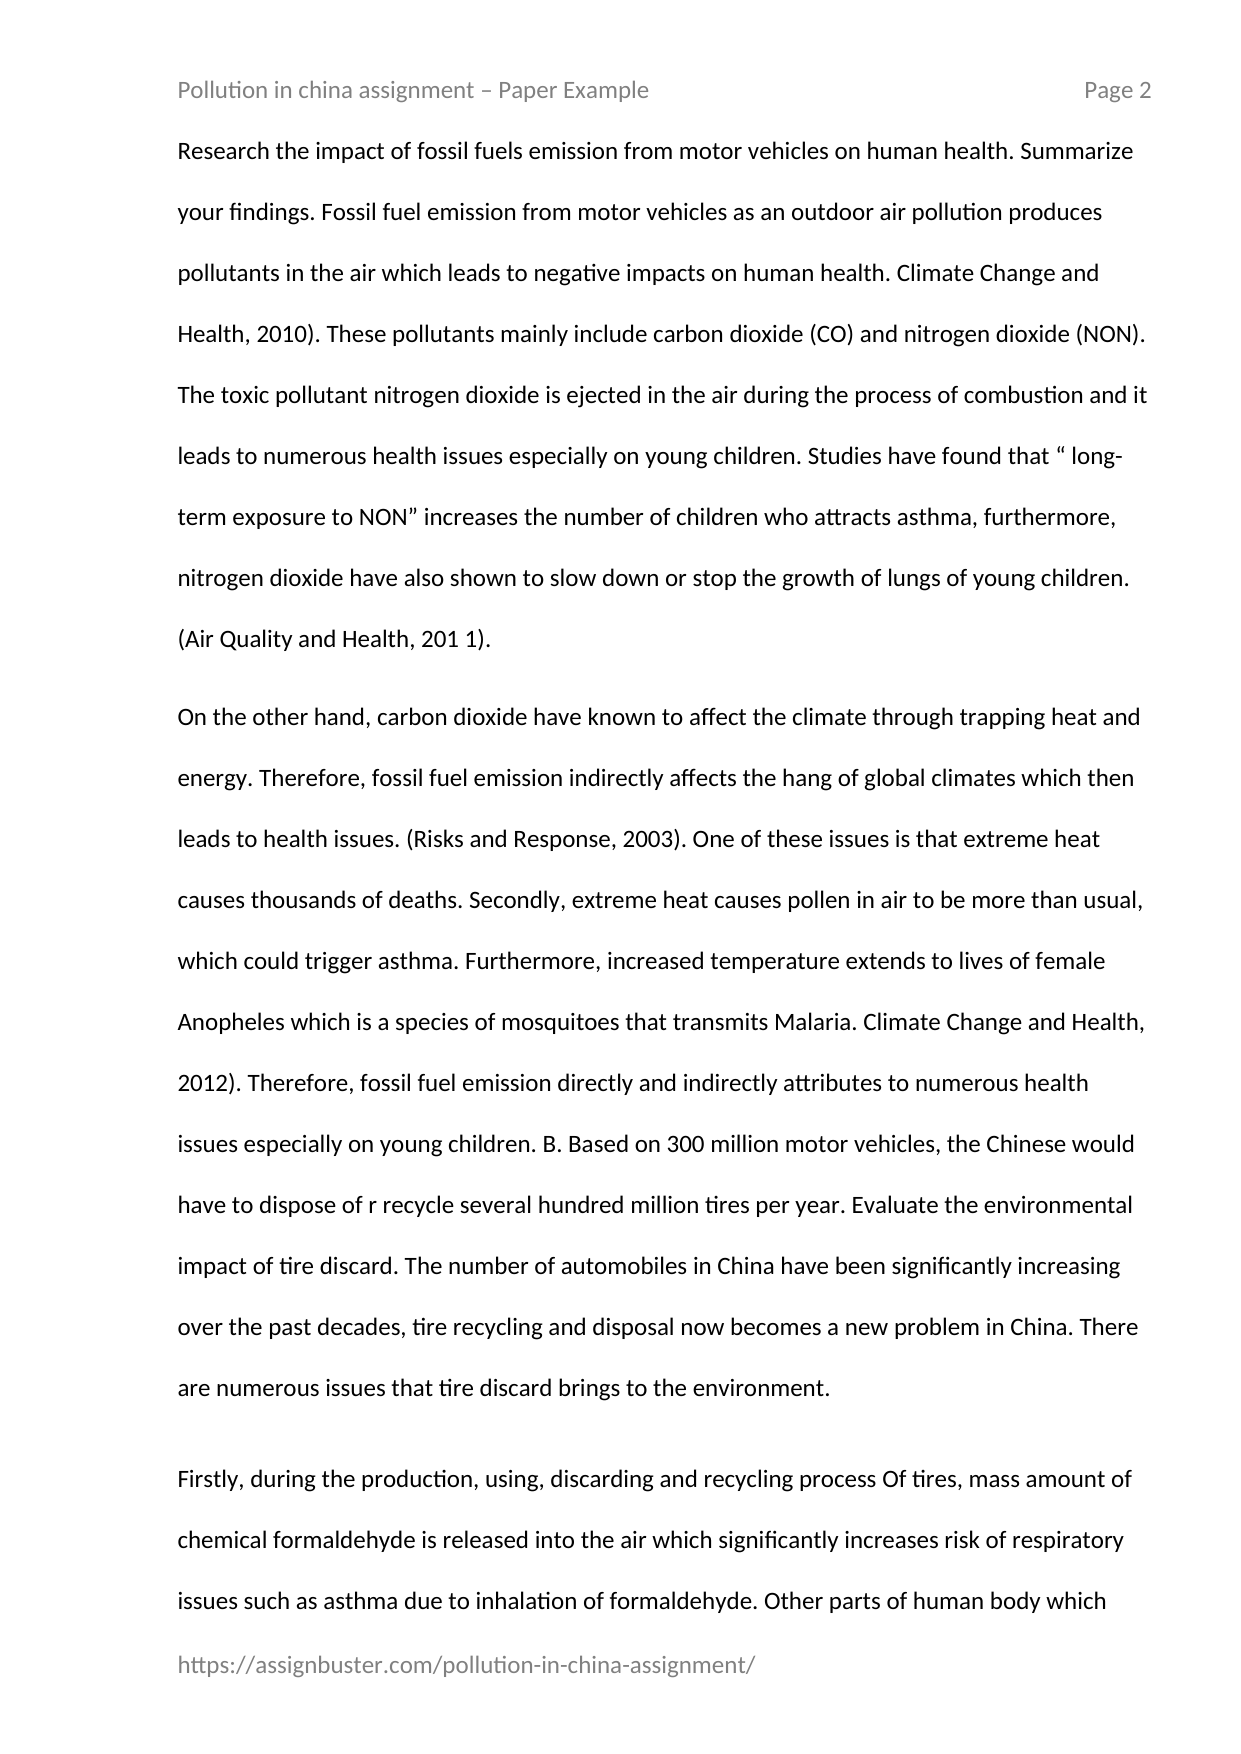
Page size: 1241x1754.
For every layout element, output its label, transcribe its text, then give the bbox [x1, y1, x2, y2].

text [177, 1463, 1152, 1615]
text Research the impact of fossil fuels emission from motor vehicles on human health. Summarize your findings. Fossil fuel emission from motor vehicles as an outdoor air pollution produces pollutants in the air which leads to negative impacts on human health. Climate Change and Health, 2010). These pollutants mainly include carbon dioxide (CO) and nitrogen dioxide (NON). The toxic pollutant nitrogen dioxide is ejected in the air during the process of combustion and it leads to numerous health issues especially on young children. Studies have found that “ long-term exposure to NON” increases the number of children who attracts asthma, furthermore, nitrogen dioxide have also shown to slow down or stop the growth of lungs of young children. (Air Quality and Health, 201 1). [177, 135, 1152, 654]
text On the other hand, carbon dioxide have known to affect the climate through trapping heat and energy. Therefore, fossil fuel emission indirectly affects the hang of global climates which then leads to health issues. (Risks and Response, 2003). One of these issues is that extreme heat causes thousands of deaths. Secondly, extreme heat causes pollen in air to be more than usual, which could trigger asthma. Furthermore, increased temperature extends to lives of female Anopheles which is a species of mosquitoes that transmits Malaria. Climate Change and Health, 2012). Therefore, fossil fuel emission directly and indirectly attributes to numerous health issues especially on young children. B. Based on 300 million motor vehicles, the Chinese would have to dispose of r recycle several hundred million tires per year. Evaluate the environmental impact of tire discard. The number of automobiles in China have been significantly increasing over the past decades, tire recycling and disposal now becomes a new problem in China. There are numerous issues that tire discard brings to the environment. [177, 701, 1152, 1403]
